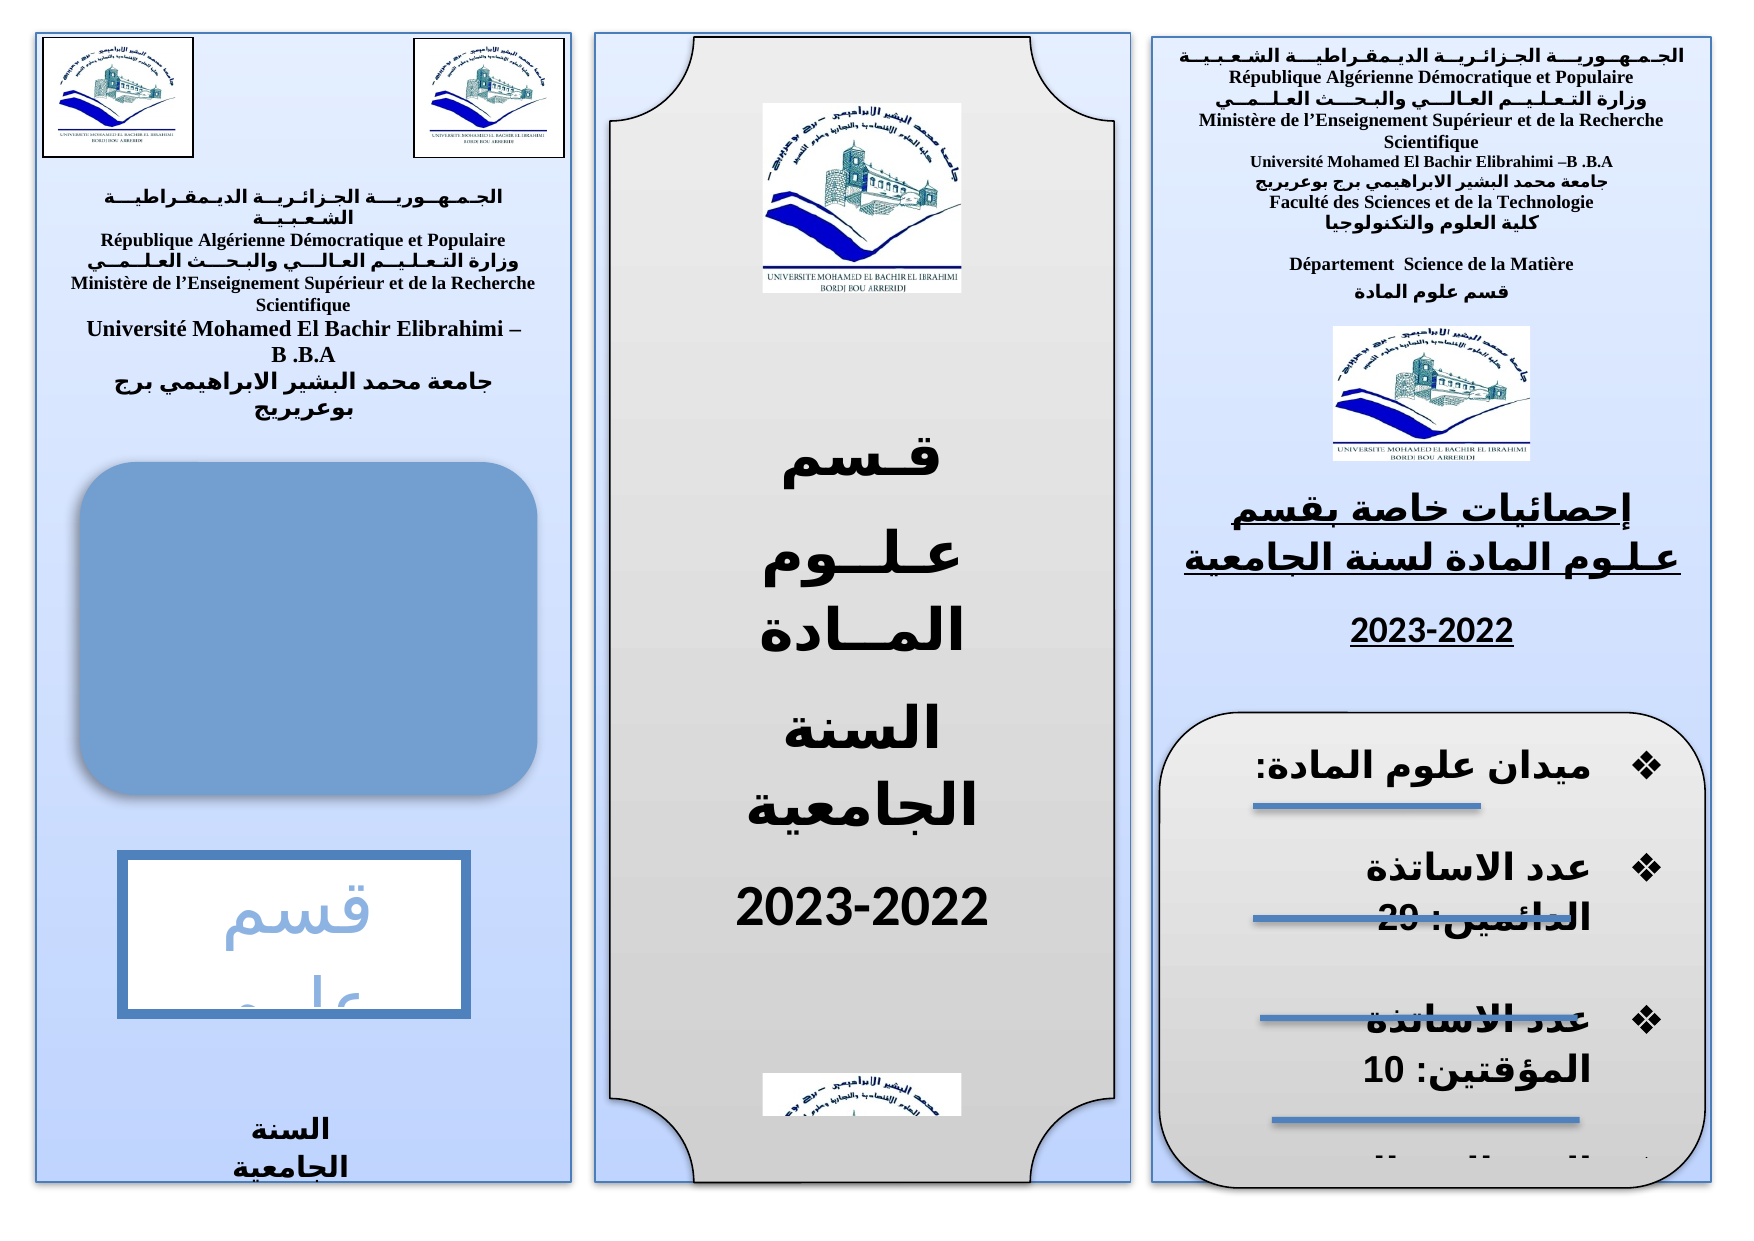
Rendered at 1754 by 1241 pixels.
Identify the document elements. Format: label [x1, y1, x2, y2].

picture [57, 45, 176, 143]
picture [429, 46, 547, 144]
picture [762, 103, 962, 293]
picture [1332, 326, 1531, 461]
picture [762, 1073, 962, 1116]
